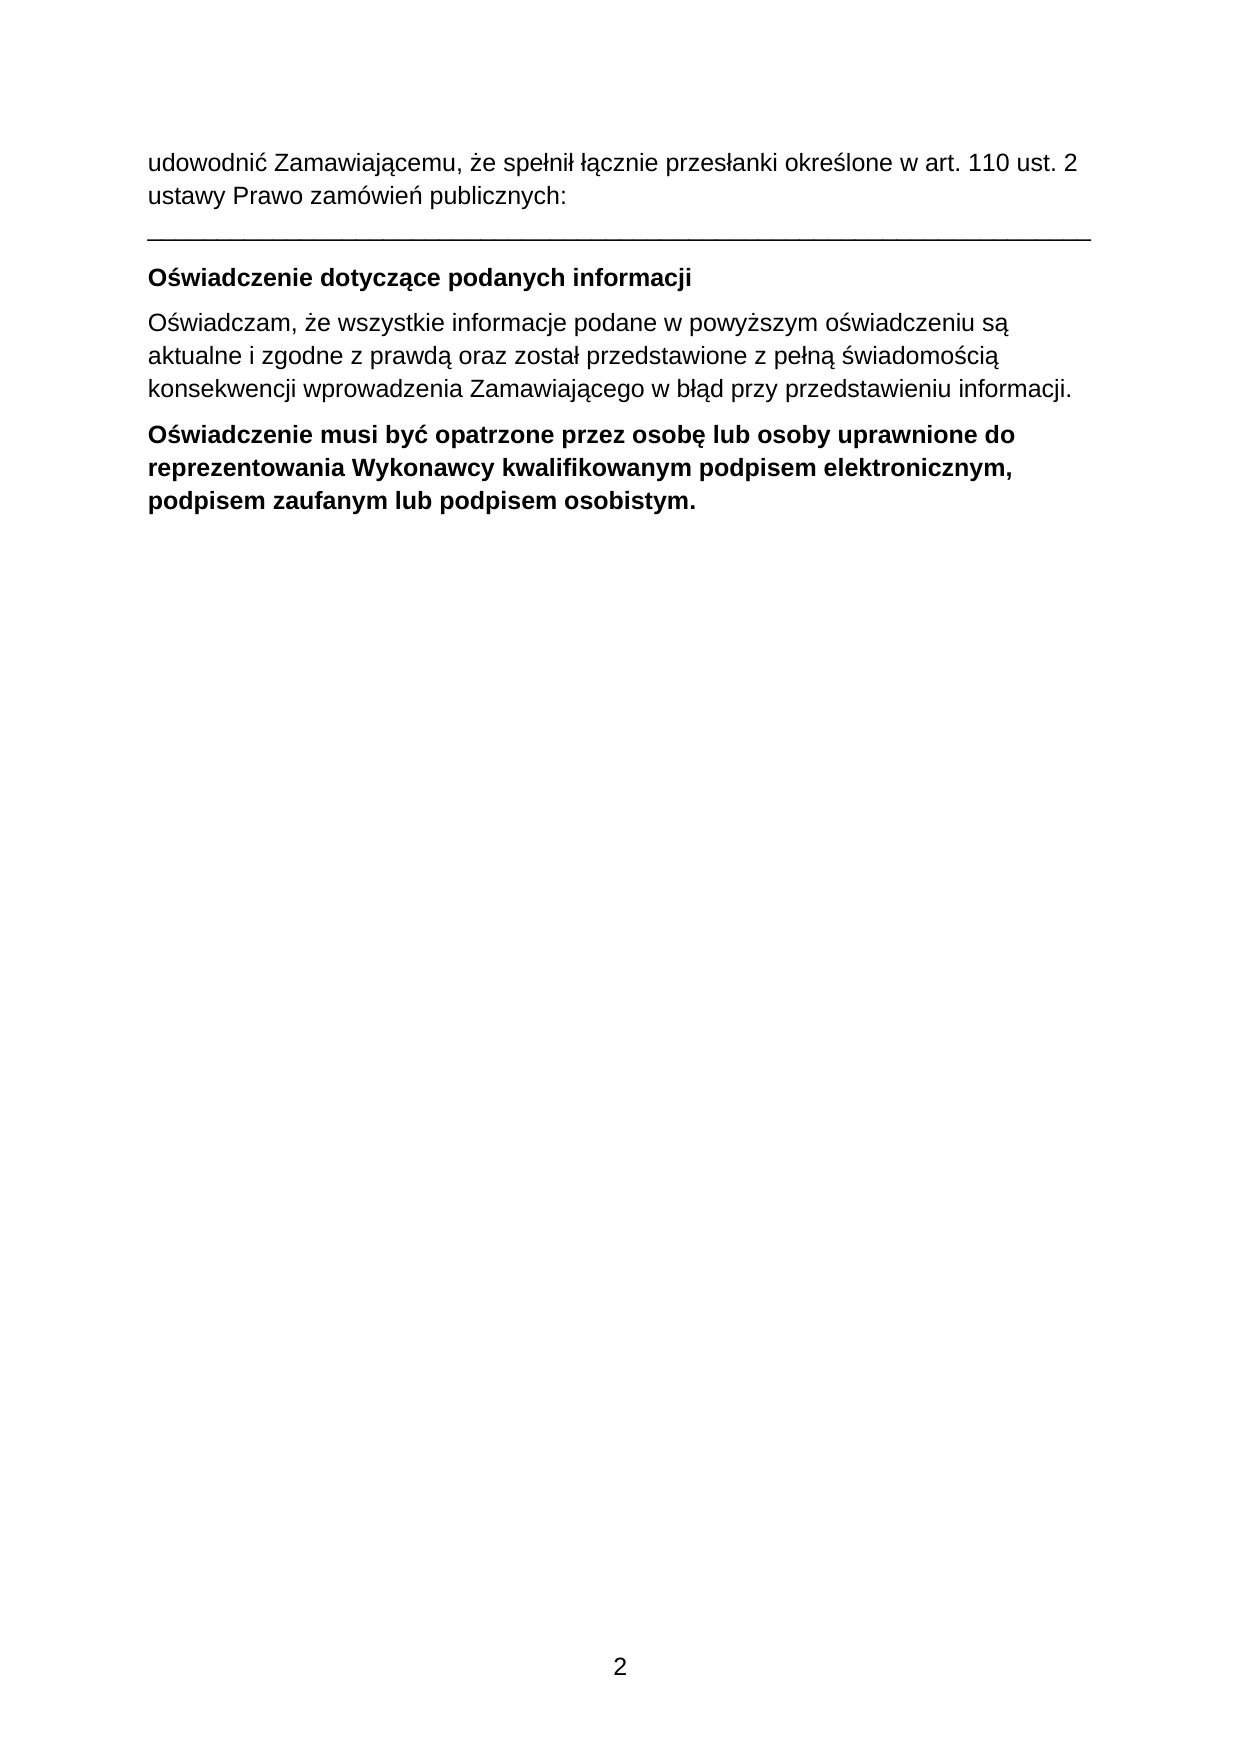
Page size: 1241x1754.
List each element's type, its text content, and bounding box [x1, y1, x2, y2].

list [148, 148, 1093, 209]
list Oświadczenie dotyczące podanych informacji [148, 263, 1093, 291]
list Oświadczam, że wszystkie informacje podane w powyższym oświadczeniu są aktualne i zgodne z prawdą oraz został przedstawione z pełną świadomością konsekwencji wprowadzenia Zamawiającego w błąd przy przedstawieniu informacji. [148, 308, 1093, 403]
list Oświadczenie musi być opatrzone przez osobę lub osoby uprawnione do reprezentowania Wykonawcy kwalifikowanym podpisem elektronicznym, podpisem zaufanym lub podpisem osobistym. [148, 420, 1093, 514]
